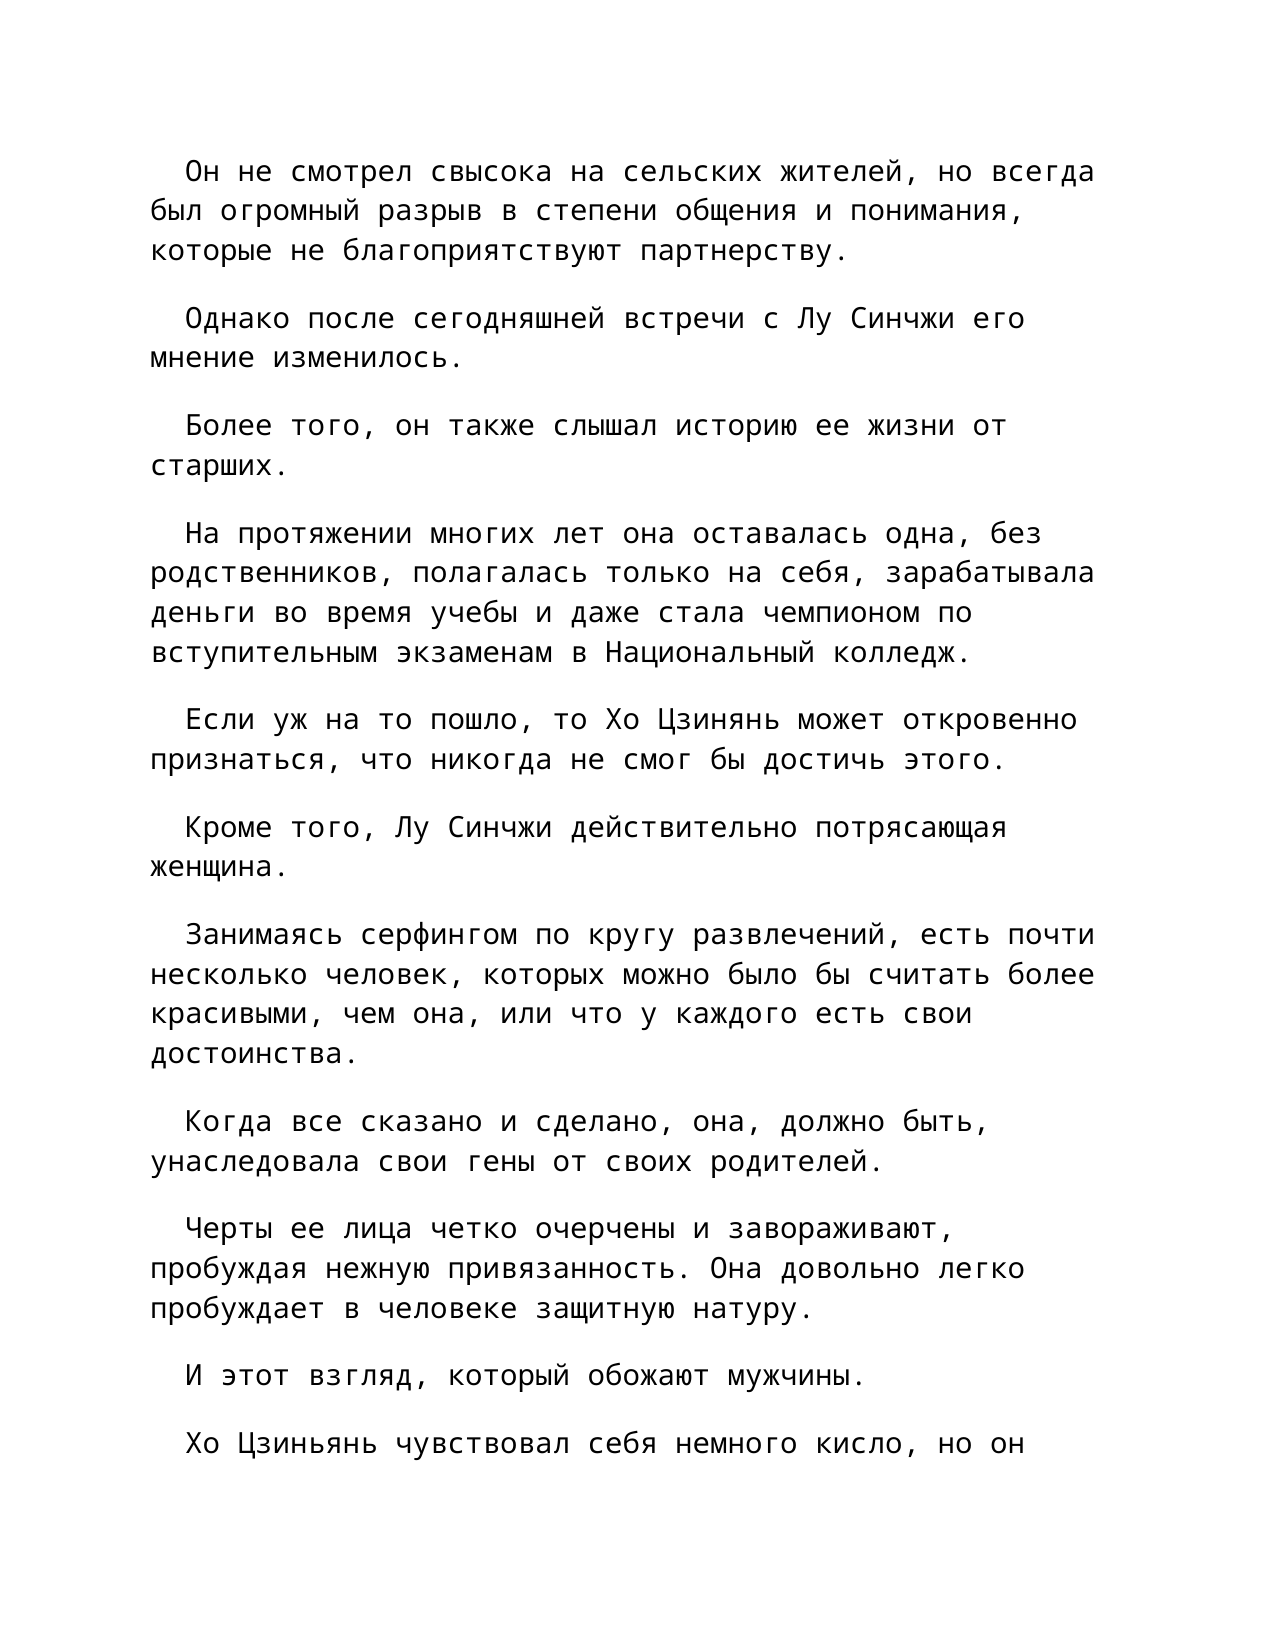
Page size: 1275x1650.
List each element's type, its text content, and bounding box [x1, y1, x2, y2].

text Если уж на то пошло, то Хо Цзинянь может откровенно признаться, что никогда не смог бы достичь этого. [150, 699, 1125, 778]
text Более того, он также слышал историю ее жизни от старших. [150, 404, 1125, 484]
text Занимаясь серфингом по кругу развлечений, есть почти несколько человек, которых можно было бы считать более красивыми, чем она, или что у каждого есть свои достоинства. [150, 913, 1125, 1072]
text Черты ее лица четко очерчены и завораживают, пробуждая нежную привязанность. Она довольно легко пробуждает в человеке защитную натуру. [150, 1208, 1125, 1327]
text Однако после сегодняшней встречи с Лу Синчжи его мнение изменилось. [150, 297, 1125, 376]
text Когда все сказано и сделано, она, должно быть, унаследовала свои гены от своих родителей. [150, 1100, 1125, 1179]
text Кроме того, Лу Синчжи действительно потрясающая женщина. [150, 806, 1125, 885]
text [150, 1422, 1125, 1462]
text Он не смотрел свысока на сельских жителей, но всегда был огромный разрыв в степени общения и понимания, которые не благоприятствуют партнерству. [150, 150, 1125, 269]
text И этот взгляд, который обожают мужчины. [150, 1355, 1125, 1394]
text На протяжении многих лет она оставалась одна, без родственников, полагалась только на себя, зарабатывала деньги во время учебы и даже стала чемпионом по вступительным экзаменам в Национальный колледж. [150, 512, 1125, 671]
